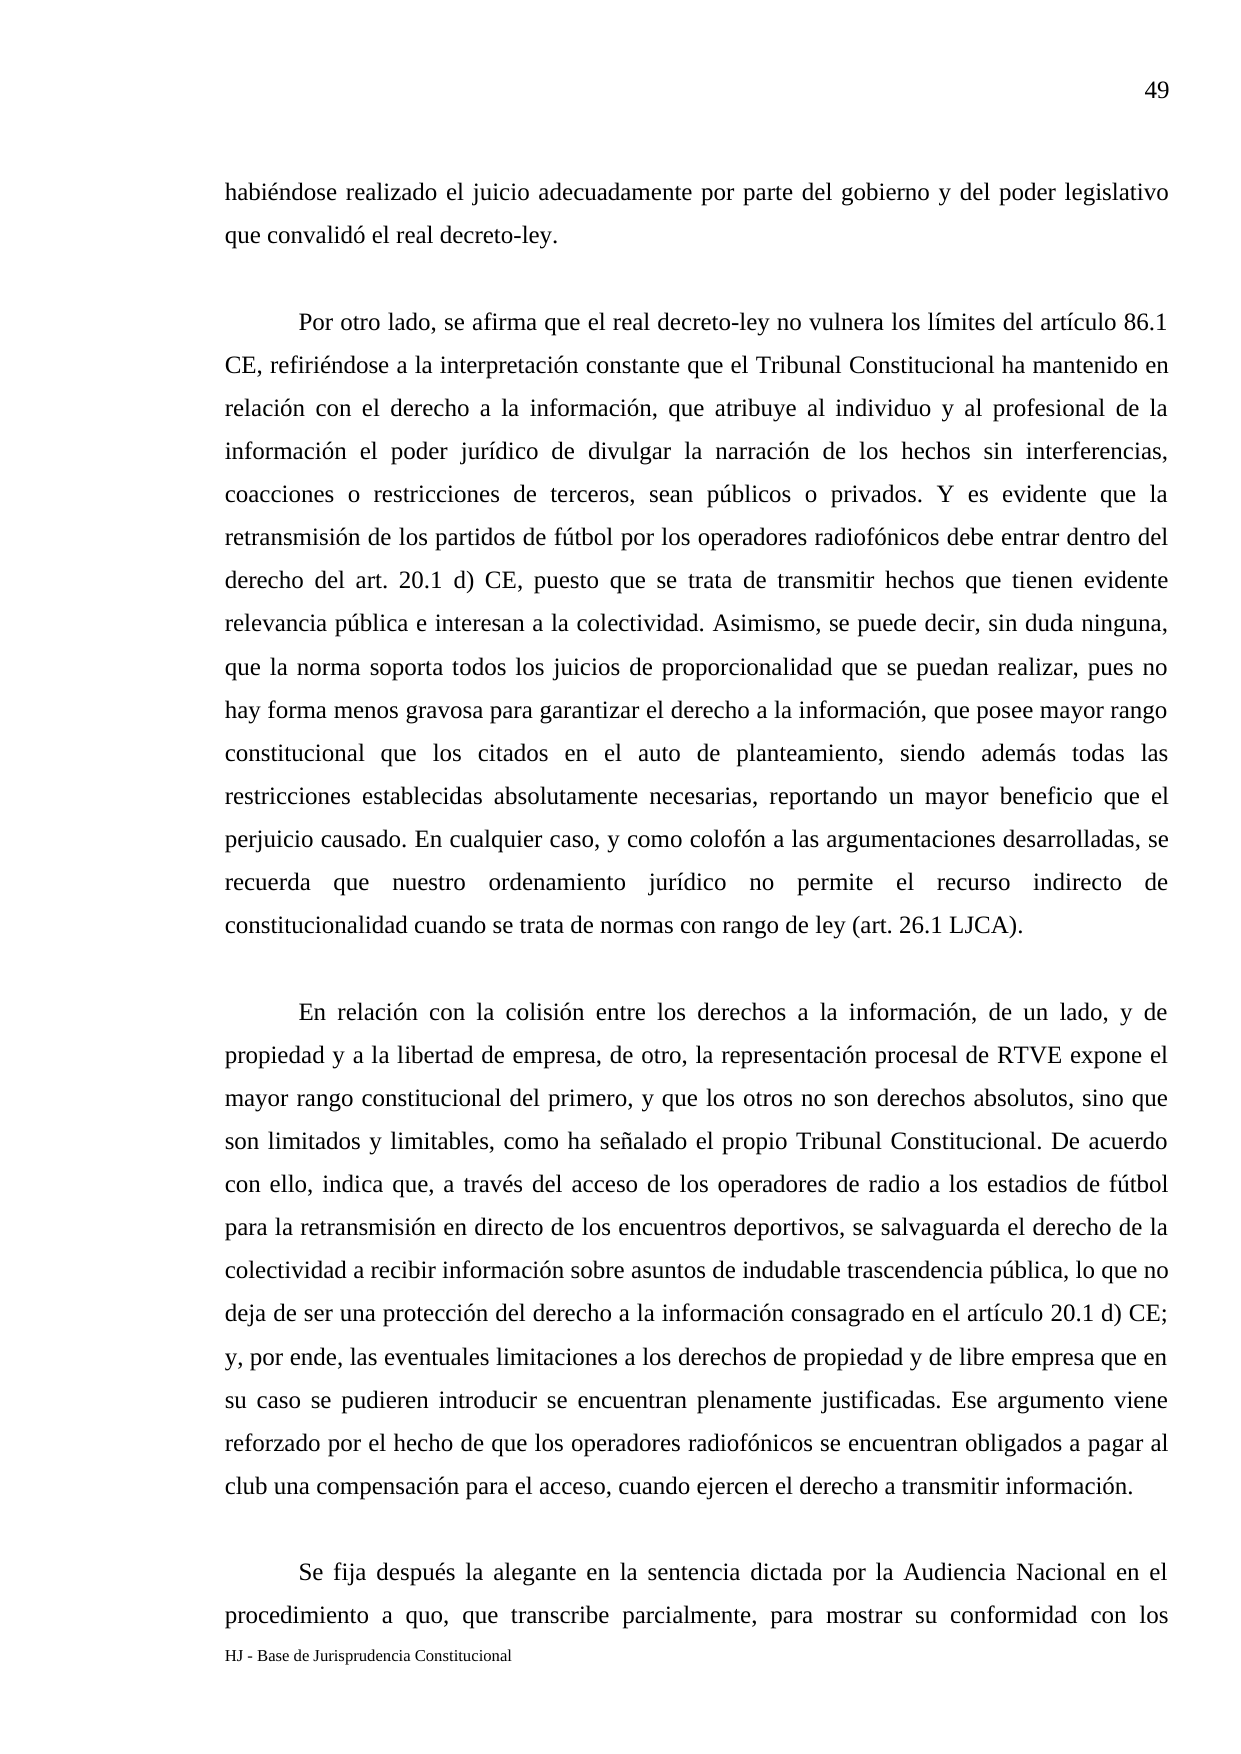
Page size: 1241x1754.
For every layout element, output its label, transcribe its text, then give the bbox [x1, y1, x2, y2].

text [224, 177, 1169, 249]
text Por otro lado, se afirma que el real decreto-ley no vulnera los límites del artículo 86.1 CE, refiriéndose a la interpretación constante que el Tribunal Constitucional ha mantenido en relación con el derecho a la información, que atribuye al individuo y al profesional de la información el poder jurídico de divulgar la narración de los hechos sin interferencias, coacciones o restricciones de terceros, sean públicos o privados. Y es evidente que la retransmisión de los partidos de fútbol por los operadores radiofónicos debe entrar dentro del derecho del art. 20.1 d) CE, puesto que se trata de transmitir hechos que tienen evidente relevancia pública e interesan a la colectividad. Asimismo, se puede decir, sin duda ninguna, que la norma soporta todos los juicios de proporcionalidad que se puedan realizar, pues no hay forma menos gravosa para garantizar el derecho a la información, que posee mayor rango constitucional que los citados en el auto de planteamiento, siendo además todas las restricciones establecidas absolutamente necesarias, reportando un mayor beneficio que el perjuicio causado. En cualquier caso, y como colofón a las argumentaciones desarrolladas, se recuerda que nuestro ordenamiento jurídico no permite el recurso indirecto de constitucionalidad cuando se trata de normas con rango de ley (art. 26.1 LJCA). [224, 307, 1169, 939]
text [224, 1557, 1169, 1629]
text En relación con la colisión entre los derechos a la información, de un lado, y de propiedad y a la libertad de empresa, de otro, la representación procesal de RTVE expone el mayor rango constitucional del primero, y que los otros no son derechos absolutos, sino que son limitados y limitables, como ha señalado el propio Tribunal Constitucional. De acuerdo con ello, indica que, a través del acceso de los operadores de radio a los estadios de fútbol para la retransmisión en directo de los encuentros deportivos, se salvaguarda el derecho de la colectividad a recibir información sobre asuntos de indudable trascendencia pública, lo que no deja de ser una protección del derecho a la información consagrado en el artículo 20.1 d) CE; y, por ende, las eventuales limitaciones a los derechos de propiedad y de libre empresa que en su caso se pudieren introducir se encuentran plenamente justificadas. Ese argumento viene reforzado por el hecho de que los operadores radiofónicos se encuentran obligados a pagar al club una compensación para el acceso, cuando ejercen el derecho a transmitir información. [224, 997, 1169, 1500]
